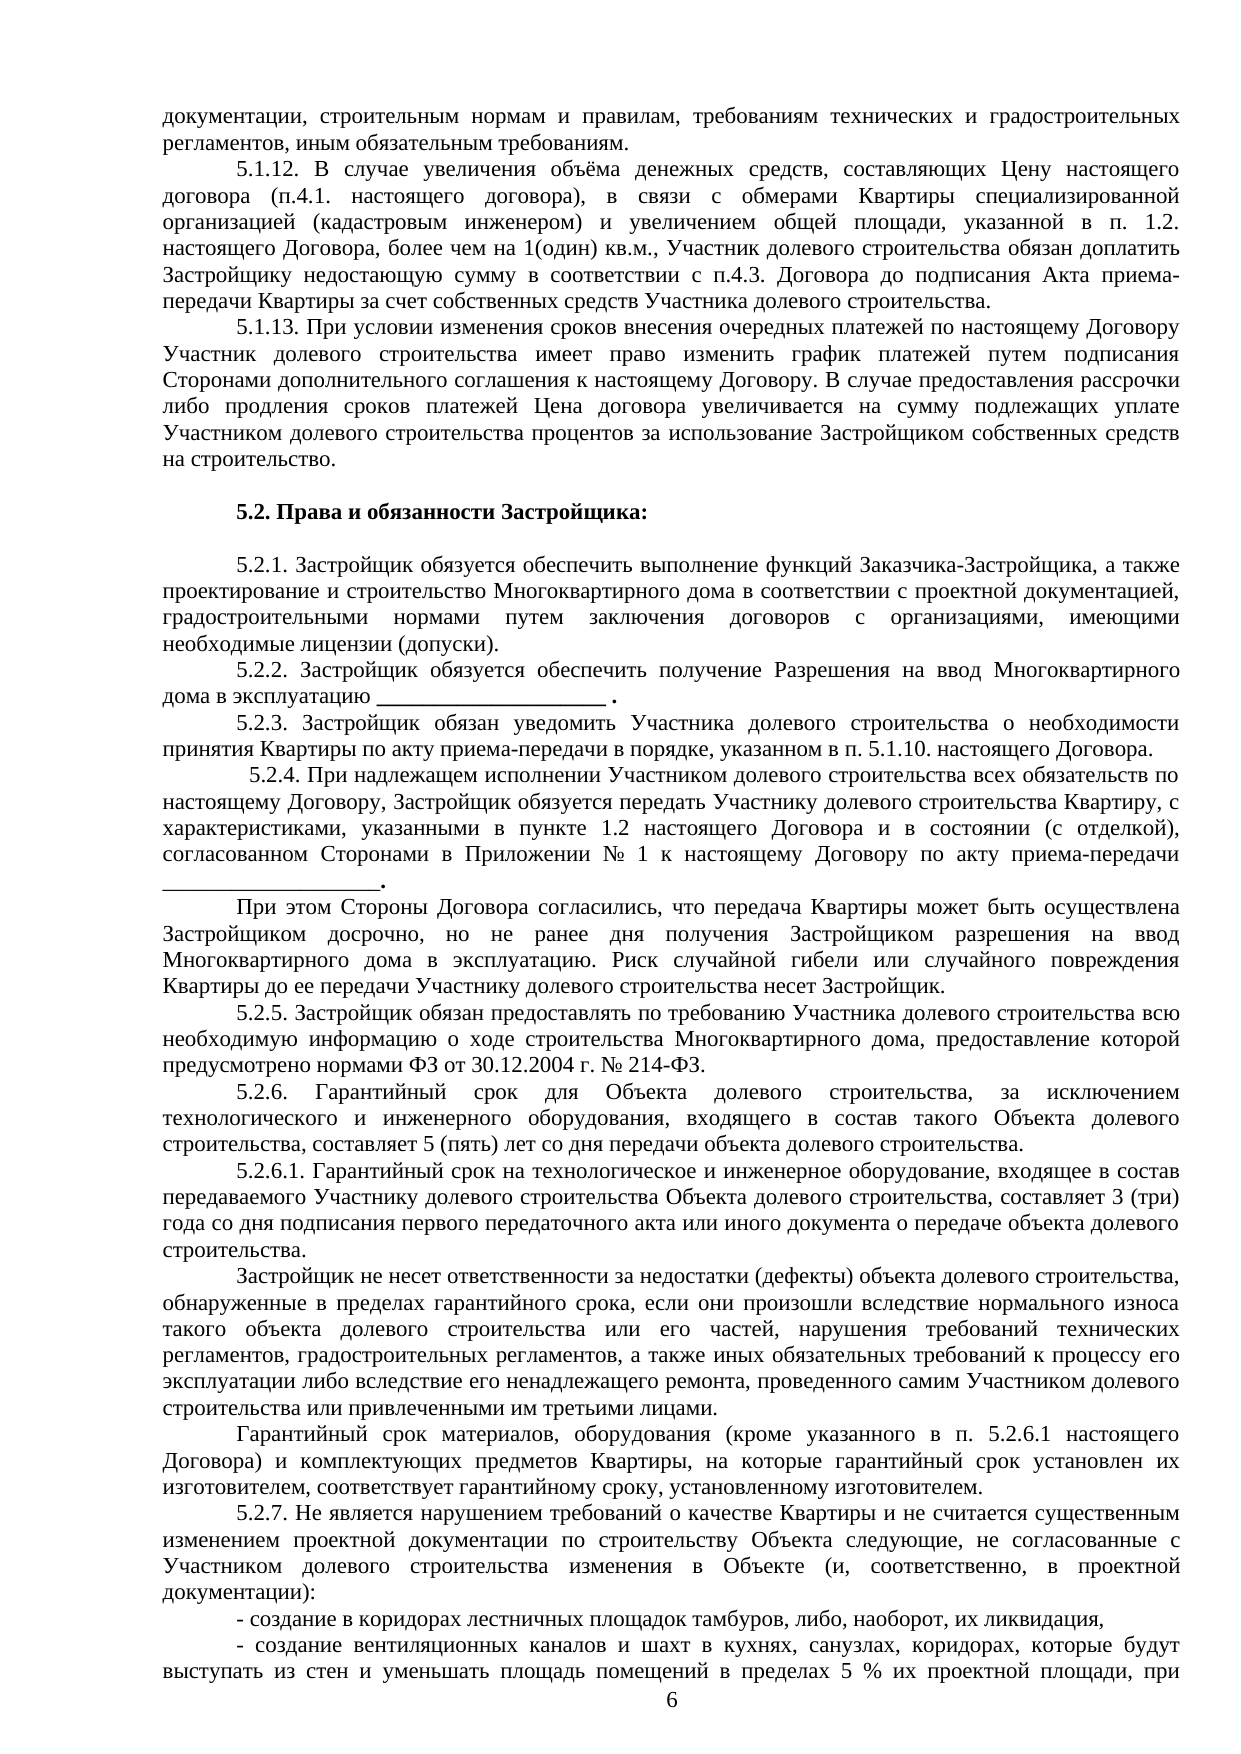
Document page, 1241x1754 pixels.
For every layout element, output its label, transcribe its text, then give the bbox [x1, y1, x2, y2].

text 5.1.12. В случае увеличения объёма денежных средств, составляющих Цену настоящего договора (п.4.1. настоящего договора), в связи с обмерами Квартиры специализированной организацией (кадастровым инженером) и увеличением общей площади, указанной в п. 1.2. настоящего Договора, более чем на 1(один) кв.м., Участник долевого строительства обязан доплатить Застройщику недостающую сумму в соответствии с п.4.3. Договора до подписания Акта приема-передачи Квартиры за счет собственных средств Участника долевого строительства. [162, 155, 1181, 313]
text 5.2.2. Застройщик обязуется обеспечить получение Разрешения на ввод Многоквартирного дома в эксплуатацию ____________________ . [162, 656, 1181, 709]
text Гарантийный срок материалов, оборудования (кроме указанного в п. 5.2.6.1 настоящего Договора) и комплектующих предметов Квартиры, на которые гарантийный срок установлен их изготовителем, соответствует гарантийному сроку, установленному изготовителем. [162, 1420, 1181, 1499]
text 5.2. Права и обязанности Застройщика: [162, 498, 1181, 524]
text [162, 1631, 1181, 1684]
text 5.2.5. Застройщик обязан предоставлять по требованию Участника долевого строительства всю необходимую информацию о ходе строительства Многоквартирного дома, предоставление которой предусмотрено нормами ФЗ от 30.12.2004 г. № 214-ФЗ. [162, 999, 1181, 1078]
text 5.2.4. При надлежащем исполнении Участником долевого строительства всех обязательств по настоящему Договору, Застройщик обязуется передать Участнику долевого строительства Квартиру, с характеристиками, указанными в пункте 1.2 настоящего Договора и в состоянии (с отделкой), согласованном Сторонами в Приложении № 1 к настоящему Договору по акту приема-передачи ___________________. [162, 761, 1181, 893]
text 5.2.6.1. Гарантийный срок на технологическое и инженерное оборудование, входящее в состав передаваемого Участнику долевого строительства Объекта долевого строительства, составляет 3 (три) года со дня подписания первого передаточного акта или иного документа о передаче объекта долевого строительства. [162, 1157, 1181, 1262]
text При этом Стороны Договора согласились, что передача Квартиры может быть осуществлена Застройщиком досрочно, но не ранее дня получения Застройщиком разрешения на ввод Многоквартирного дома в эксплуатацию. Риск случайной гибели или случайного повреждения Квартиры до ее передачи Участнику долевого строительства несет Застройщик. [162, 893, 1181, 999]
text 5.2.3. Застройщик обязан уведомить Участника долевого строительства о необходимости принятия Квартиры по акту приема-передачи в порядке, указанном в п. 5.1.10. настоящего Договора. [162, 709, 1181, 761]
text 5.1.13. При условии изменения сроков внесения очередных платежей по настоящему Договору Участник долевого строительства имеет право изменить график платежей путем подписания Сторонами дополнительного соглашения к настоящему Договору. В случае предоставления рассрочки либо продления сроков платежей Цена договора увеличивается на сумму подлежащих уплате Участником долевого строительства процентов за использование Застройщиком собственных средств на строительство. [162, 313, 1181, 472]
text Застройщик не несет ответственности за недостатки (дефекты) объекта долевого строительства, обнаруженные в пределах гарантийного срока, если они произошли вследствие нормального износа такого объекта долевого строительства или его частей, нарушения требований технических регламентов, градостроительных регламентов, а также иных обязательных требований к процессу его эксплуатации либо вследствие его ненадлежащего ремонта, проведенного самим Участником долевого строительства или привлеченными им третьими лицами. [162, 1262, 1181, 1420]
text 5.2.7. Не является нарушением требований о качестве Квартиры и не считается существенным изменением проектной документации по строительству Объекта следующие, не согласованные с Участником долевого строительства изменения в Объекте (и, соответственно, в проектной документации): [162, 1499, 1181, 1605]
text 5.2.6. Гарантийный срок для Объекта долевого строительства, за исключением технологического и инженерного оборудования, входящего в состав такого Объекта долевого строительства, составляет 5 (пять) лет со дня передачи объекта долевого строительства. [162, 1078, 1181, 1157]
text 5.2.1. Застройщик обязуется обеспечить выполнение функций Заказчика-Застройщика, а также проектирование и строительство Многоквартирного дома в соответствии с проектной документацией, градостроительными нормами путем заключения договоров с организациями, имеющими необходимые лицензии (допуски). [162, 551, 1181, 656]
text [162, 103, 1181, 155]
text - создание в коридорах лестничных площадок тамбуров, либо, наоборот, их ликвидация, [162, 1605, 1181, 1631]
